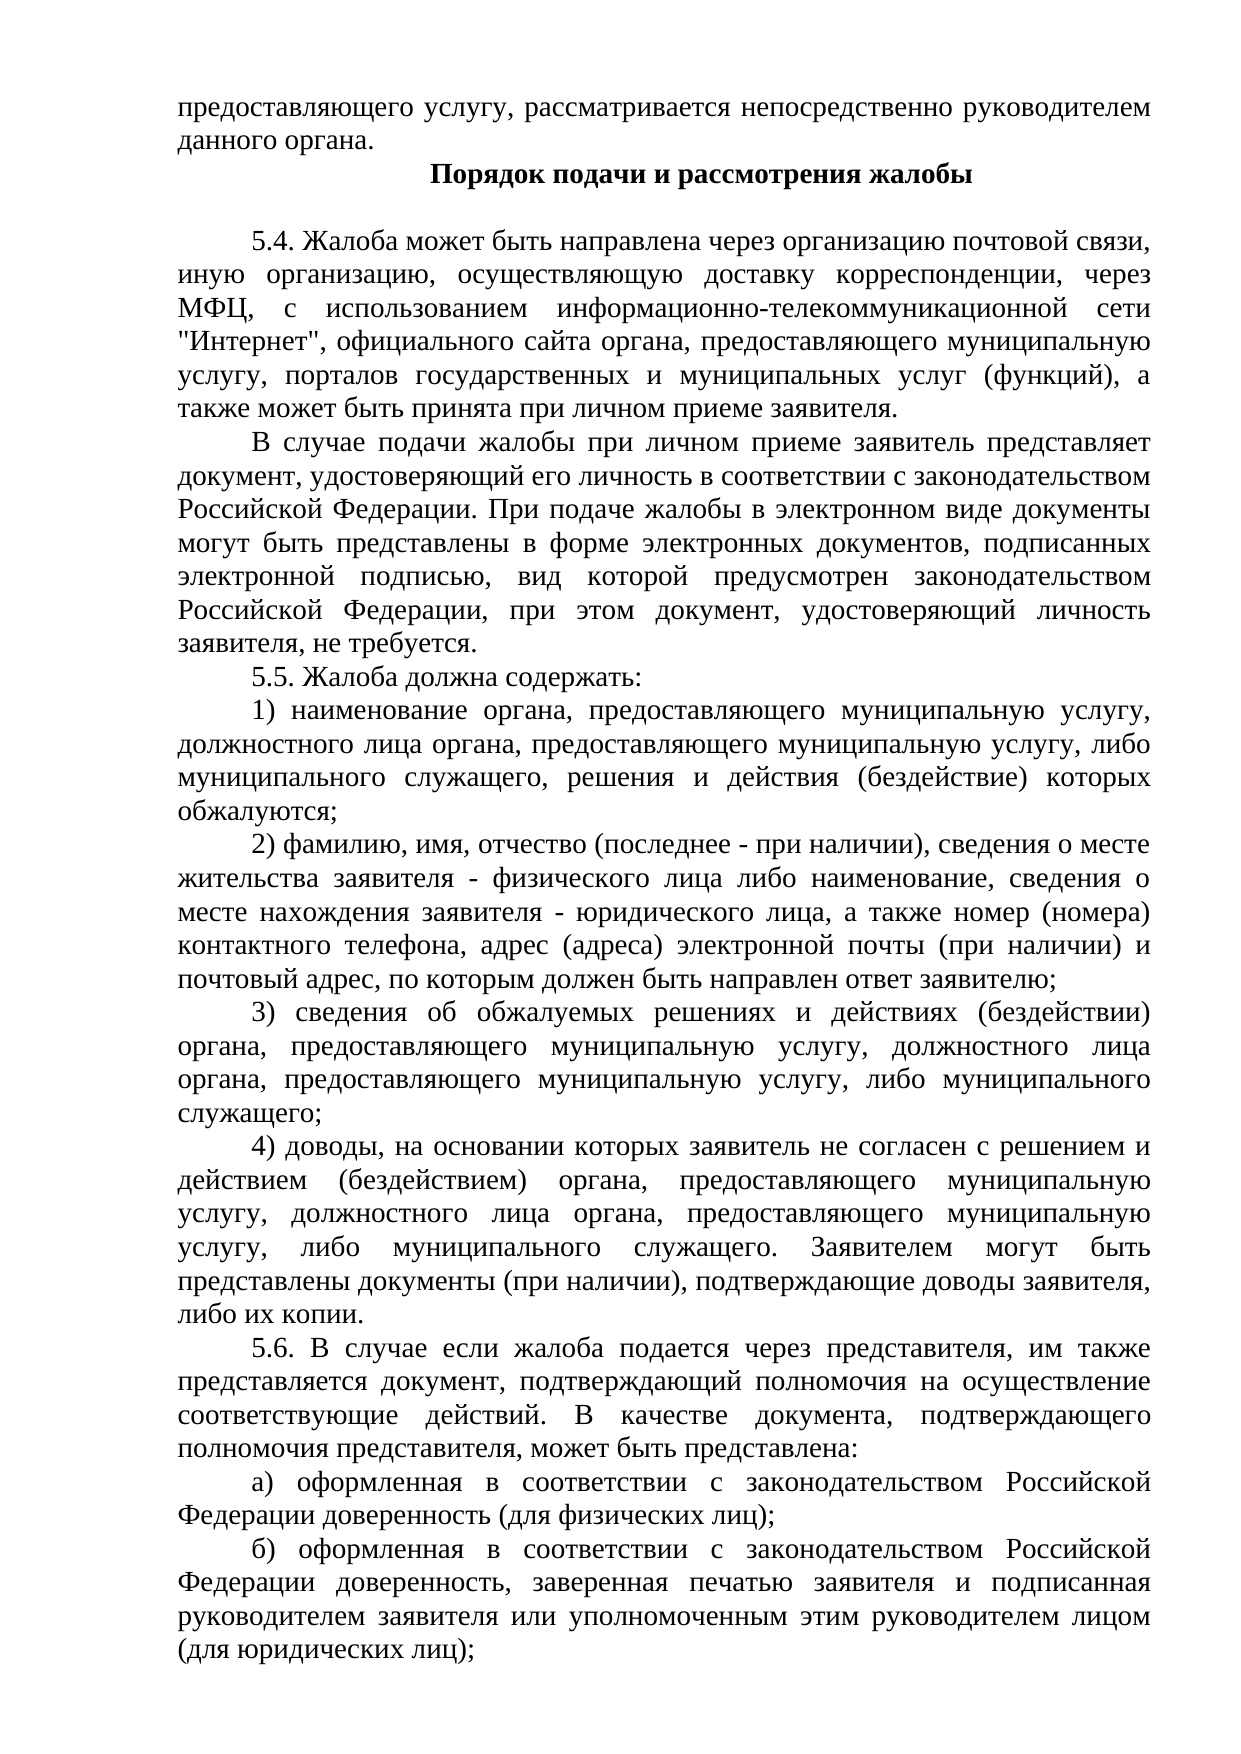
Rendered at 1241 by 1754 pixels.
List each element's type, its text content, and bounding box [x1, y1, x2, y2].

text 4) доводы, на основании которых заявитель не согласен с решением и действием (бездействием) органа, предоставляющего муниципальную услугу, должностного лица органа, предоставляющего муниципальную услугу, либо муниципального служащего. Заявителем могут быть представлены документы (при наличии), подтверждающие доводы заявителя, либо их копии. [177, 1128, 1152, 1330]
text 1) наименование органа, предоставляющего муниципальную услугу, должностного лица органа, предоставляющего муниципальную услугу, либо муниципального служащего, решения и действия (бездействие) которых обжалуются; [177, 692, 1152, 827]
text б) оформленная в соответствии с законодательством Российской Федерации доверенность, заверенная печатью заявителя и подписанная руководителем заявителя или уполномоченным этим руководителем лицом (для юридических лиц); [177, 1531, 1152, 1665]
text 3) сведения об обжалуемых решениях и действиях (бездействии) органа, предоставляющего муниципальную услугу, должностного лица органа, предоставляющего муниципальную услугу, либо муниципального служащего; [177, 994, 1152, 1128]
text В случае подачи жалобы при личном приеме заявитель представляет документ, удостоверяющий его личность в соответствии с законодательством Российской Федерации. При подаче жалобы в электронном виде документы могут быть представлены в форме электронных документов, подписанных электронной подписью, вид которой предусмотрен законодательством Российской Федерации, при этом документ, удостоверяющий личность заявителя, не требуется. [177, 424, 1152, 659]
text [177, 89, 1152, 156]
text Порядок подачи и рассмотрения жалобы [177, 156, 1152, 189]
text 5.6. В случае если жалоба подается через представителя, им также представляется документ, подтверждающий полномочия на осуществление соответствующие действий. В качестве документа, подтверждающего полномочия представителя, может быть представлена: [177, 1330, 1152, 1464]
text 2) фамилию, имя, отчество (последнее - при наличии), сведения о месте жительства заявителя - физического лица либо наименование, сведения о месте нахождения заявителя - юридического лица, а также номер (номера) контактного телефона, адрес (адреса) электронной почты (при наличии) и почтовый адрес, по которым должен быть направлен ответ заявителю; [177, 827, 1152, 994]
text 5.4. Жалоба может быть направлена через организацию почтовой связи, иную организацию, осуществляющую доставку корреспонденции, через МФЦ, с использованием информационно-телекоммуникационной сети "Интернет", официального сайта органа, предоставляющего муниципальную услугу, порталов государственных и муниципальных услуг (функций), а также может быть принята при личном приеме заявителя. [177, 223, 1152, 424]
text 5.5. Жалоба должна содержать: [177, 659, 1152, 692]
text а) оформленная в соответствии с законодательством Российской Федерации доверенность (для физических лиц); [177, 1464, 1152, 1531]
